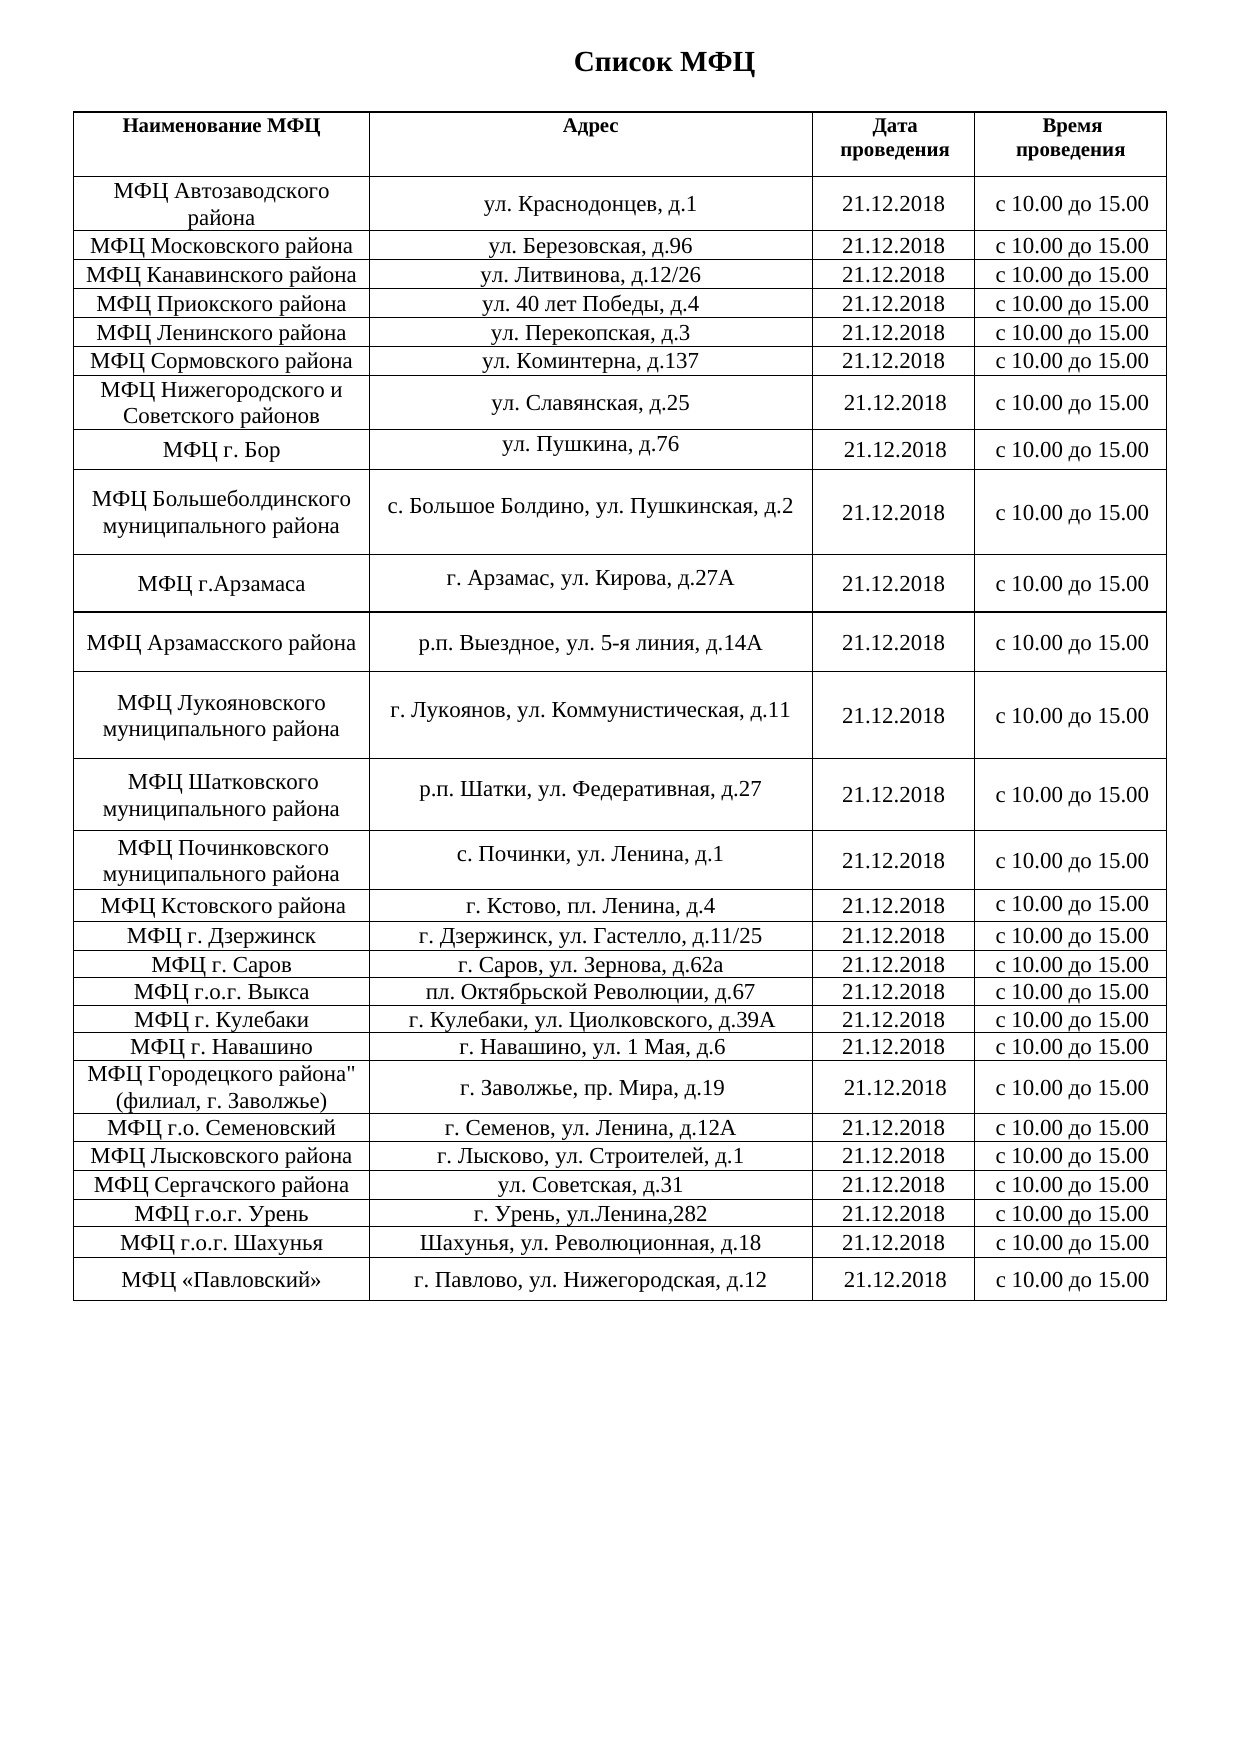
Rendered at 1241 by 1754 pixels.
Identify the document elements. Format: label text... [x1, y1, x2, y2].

table_cell МФЦ г.о. Семеновский [74, 1114, 369, 1141]
table_cell г. Павлово, ул. Нижегородская, д.12 [370, 1258, 812, 1300]
table_cell 21.12.2018 [813, 1006, 974, 1032]
table_cell с 10.00 до 15.00 [975, 1061, 1166, 1113]
table_cell р.п. Шатки, ул. Федеративная, д.27 [370, 759, 812, 830]
table_cell МФЦ Лукояновского муниципального района [74, 672, 369, 758]
table_cell с 10.00 до 15.00 [975, 1258, 1166, 1300]
table_cell МФЦ «Павловский» [74, 1258, 369, 1300]
table_cell 21.12.2018 [813, 1171, 974, 1198]
table_cell с 10.00 до 15.00 [975, 1227, 1166, 1257]
table_cell МФЦ г.о.г. Урень [74, 1200, 369, 1226]
table_cell с 10.00 до 15.00 [975, 672, 1166, 758]
table_cell 21.12.2018 [813, 922, 974, 950]
table_cell ул. Советская, д.31 [370, 1171, 812, 1198]
table_cell МФЦ Городецкого района" (филиал, г. Заволжье) [74, 1061, 369, 1113]
table_cell МФЦ г. Кулебаки [74, 1006, 369, 1032]
table_cell МФЦ г. Саров [74, 951, 369, 977]
table_cell с 10.00 до 15.00 [975, 1006, 1166, 1032]
table_cell с 10.00 до 15.00 [975, 1200, 1166, 1226]
table_cell МФЦ г. Дзержинск [74, 922, 369, 950]
table_cell с 10.00 до 15.00 [975, 318, 1166, 346]
table_cell МФЦ Шатковского муниципального района [74, 759, 369, 830]
table_cell г. Арзамас, ул. Кирова, д.27А [370, 555, 812, 611]
table_cell с 10.00 до 15.00 [975, 978, 1166, 1005]
table_cell МФЦ Кстовского района [74, 890, 369, 921]
table_cell с 10.00 до 15.00 [975, 1114, 1166, 1141]
table_cell ул. Березовская, д.96 [370, 231, 812, 259]
table_cell 21.12.2018 [813, 260, 974, 288]
table_cell с 10.00 до 15.00 [975, 613, 1166, 671]
table_cell ул. 40 лет Победы, д.4 [370, 289, 812, 317]
table_cell 21.12.2018 [813, 1200, 974, 1226]
table_cell МФЦ Приокского района [74, 289, 369, 317]
table_cell 21.12.2018 [813, 1142, 974, 1169]
table_cell г. Саров, ул. Зернова, д.62а [370, 951, 812, 977]
table_cell с 10.00 до 15.00 [975, 430, 1166, 468]
table_cell МФЦ Большеболдинского муниципального района [74, 470, 369, 554]
table_cell 21.12.2018 [813, 555, 974, 611]
table_cell с 10.00 до 15.00 [975, 289, 1166, 317]
table_cell ул. Литвинова, д.12/26 [370, 260, 812, 288]
table_cell 21.12.2018 [813, 1258, 974, 1300]
table_cell г. Семенов, ул. Ленина, д.12А [370, 1114, 812, 1141]
table_cell МФЦ Починковского муниципального района [74, 831, 369, 888]
table_cell 21.12.2018 [813, 831, 974, 888]
table_cell г. Лысково, ул. Строителей, д.1 [370, 1142, 812, 1169]
table_cell с 10.00 до 15.00 [975, 260, 1166, 288]
table_cell с 10.00 до 15.00 [975, 890, 1166, 921]
table_cell МФЦ г.о.г. Шахунья [74, 1227, 369, 1257]
table_cell р.п. Выездное, ул. 5-я линия, д.14А [370, 613, 812, 671]
table_cell 21.12.2018 [813, 890, 974, 921]
table_cell с 10.00 до 15.00 [975, 1033, 1166, 1059]
table_cell МФЦ Лысковского района [74, 1142, 369, 1169]
table_cell г. Кстово, пл. Ленина, д.4 [370, 890, 812, 921]
table_cell МФЦ Сормовского района [74, 347, 369, 375]
table_cell с 10.00 до 15.00 [975, 1171, 1166, 1198]
table_cell с. Большое Болдино, ул. Пушкинская, д.2 [370, 470, 812, 554]
table_cell 21.12.2018 [813, 347, 974, 375]
table_cell с 10.00 до 15.00 [975, 376, 1166, 428]
table_cell МФЦ Арзамасского района [74, 613, 369, 671]
table_cell ул. Пушкина, д.76 [370, 430, 812, 468]
table_cell с 10.00 до 15.00 [975, 922, 1166, 950]
table_cell с. Починки, ул. Ленина, д.1 [370, 831, 812, 888]
table_cell 21.12.2018 [813, 1033, 974, 1059]
table_cell ул. Коминтерна, д.137 [370, 347, 812, 375]
table_cell г. Дзержинск, ул. Гастелло, д.11/25 [370, 922, 812, 950]
table_cell 21.12.2018 [813, 470, 974, 554]
table_cell г. Навашино, ул. 1 Мая, д.6 [370, 1033, 812, 1059]
table_cell 21.12.2018 [813, 289, 974, 317]
table_cell г. Лукоянов, ул. Коммунистическая, д.11 [370, 672, 812, 758]
table_cell 21.12.2018 [813, 1114, 974, 1141]
table_cell с 10.00 до 15.00 [975, 1142, 1166, 1169]
table_cell с 10.00 до 15.00 [975, 951, 1166, 977]
table_cell 21.12.2018 [813, 672, 974, 758]
table_cell с 10.00 до 15.00 [975, 555, 1166, 611]
table_cell с 10.00 до 15.00 [975, 177, 1166, 230]
table_cell г. Урень, ул.Ленина,282 [370, 1200, 812, 1226]
table_header Наименование МФЦ [74, 113, 369, 176]
table_cell 21.12.2018 [813, 177, 974, 230]
table_cell МФЦ Канавинского района [74, 260, 369, 288]
table_cell пл. Октябрьской Революции, д.67 [370, 978, 812, 1005]
table_header Адрес [370, 113, 812, 176]
table_cell 21.12.2018 [813, 1061, 974, 1113]
table_header Дата проведения [813, 113, 974, 176]
table_cell 21.12.2018 [813, 318, 974, 346]
table_cell МФЦ г.Арзамаса [74, 555, 369, 611]
table_cell с 10.00 до 15.00 [975, 470, 1166, 554]
table_header Время проведения [975, 113, 1166, 176]
table_cell 21.12.2018 [813, 951, 974, 977]
table_cell г. Кулебаки, ул. Циолковского, д.39А [370, 1006, 812, 1032]
table_cell ул. Славянская, д.25 [370, 376, 812, 428]
text Список МФЦ [177, 44, 1152, 78]
table_cell МФЦ Сергачского района [74, 1171, 369, 1198]
table_cell Шахунья, ул. Революционная, д.18 [370, 1227, 812, 1257]
table_cell с 10.00 до 15.00 [975, 347, 1166, 375]
table_cell 21.12.2018 [813, 430, 974, 468]
table_cell МФЦ Автозаводского района [74, 177, 369, 230]
table_cell 21.12.2018 [813, 231, 974, 259]
table_cell МФЦ г.о.г. Выкса [74, 978, 369, 1005]
table_cell МФЦ г. Бор [74, 430, 369, 468]
table_cell 21.12.2018 [813, 978, 974, 1005]
table_cell 21.12.2018 [813, 759, 974, 830]
table_cell МФЦ Нижегородского и Советского районов [74, 376, 369, 428]
table_cell 21.12.2018 [813, 376, 974, 428]
table_cell 21.12.2018 [813, 1227, 974, 1257]
table_cell МФЦ г. Навашино [74, 1033, 369, 1059]
table_cell с 10.00 до 15.00 [975, 759, 1166, 830]
table_cell МФЦ Ленинского района [74, 318, 369, 346]
table_cell ул. Краснодонцев, д.1 [370, 177, 812, 230]
table_cell г. Заволжье, пр. Мира, д.19 [370, 1061, 812, 1113]
table_cell ул. Перекопская, д.3 [370, 318, 812, 346]
table_cell с 10.00 до 15.00 [975, 231, 1166, 259]
table_cell с 10.00 до 15.00 [975, 831, 1166, 888]
table_cell МФЦ Московского района [74, 231, 369, 259]
table_cell 21.12.2018 [813, 613, 974, 671]
